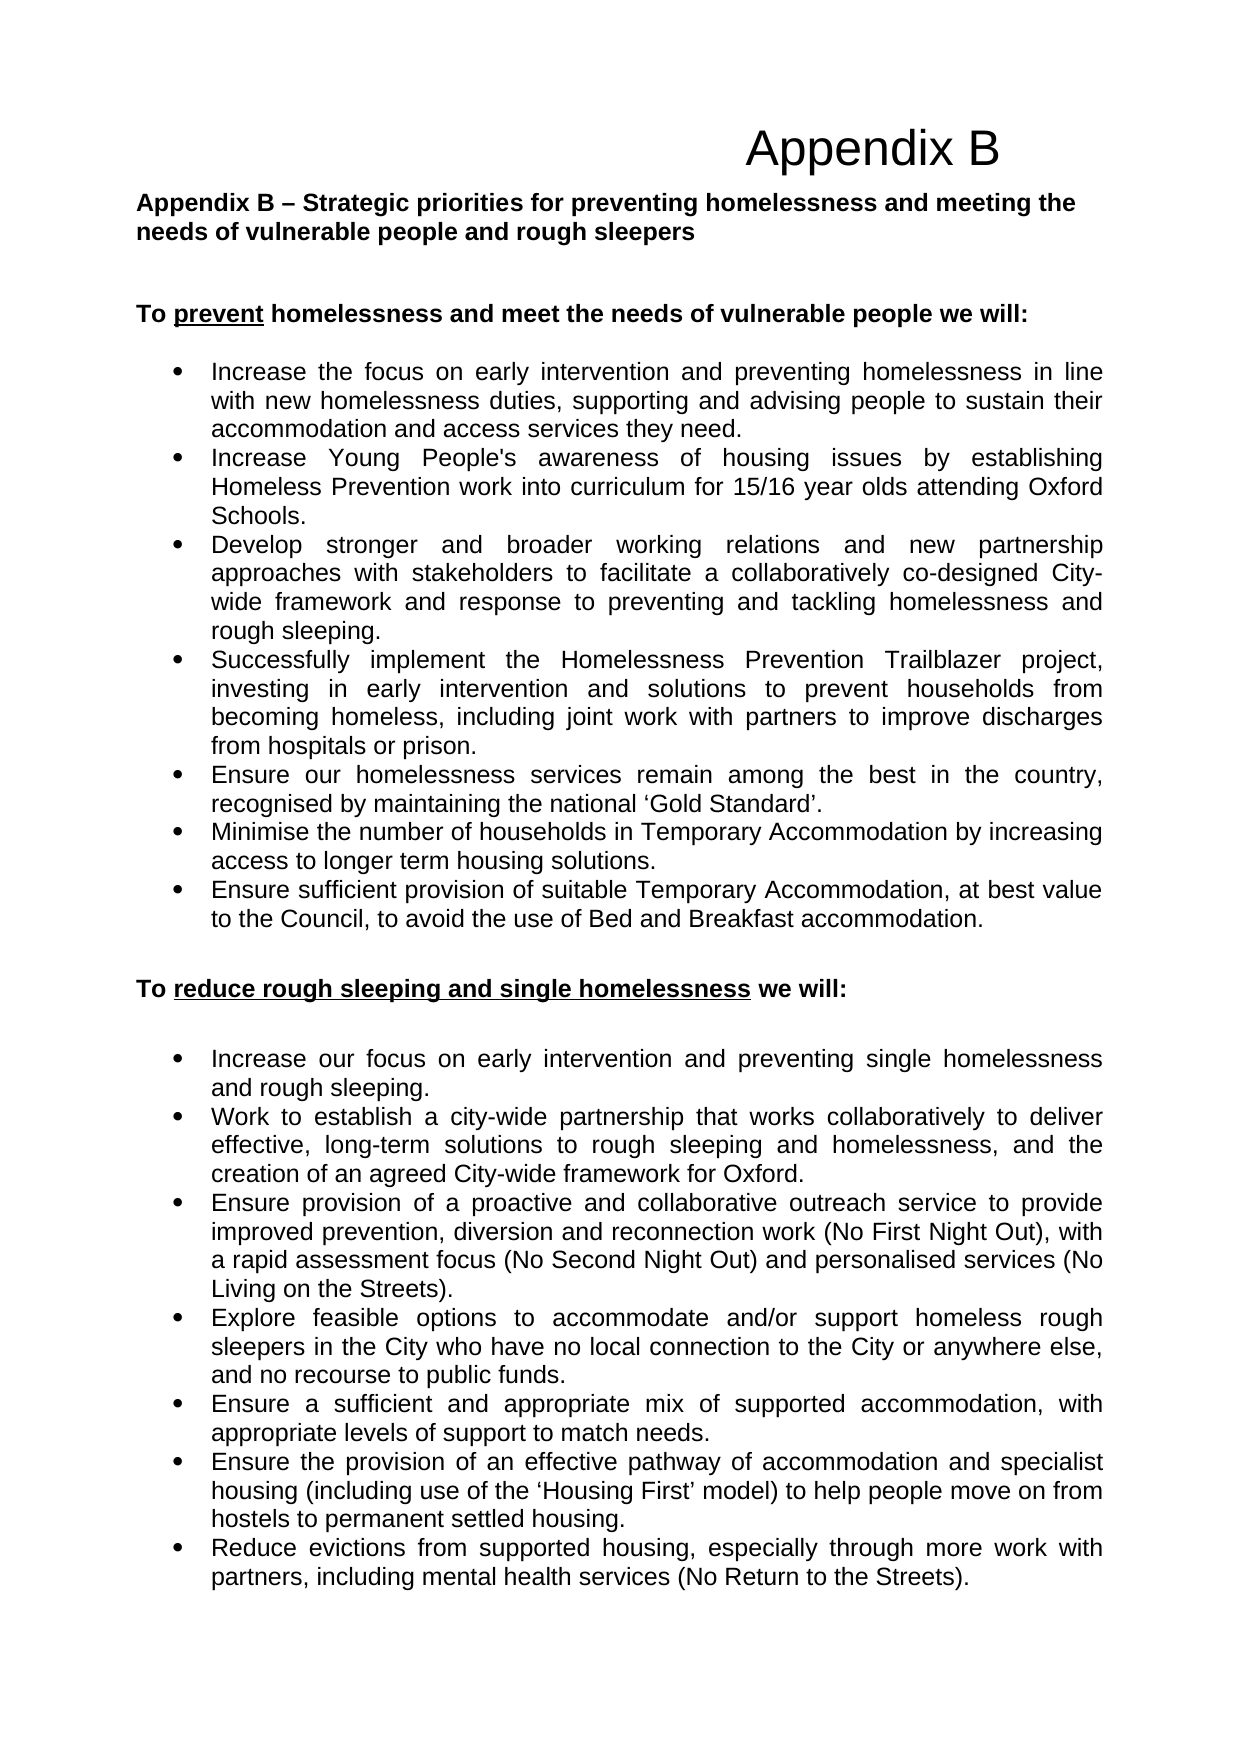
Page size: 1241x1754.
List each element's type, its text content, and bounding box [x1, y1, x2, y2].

text To reduce rough sleeping and single homelessness we will: [136, 974, 1104, 1003]
text Appendix B – Strategic priorities for preventing homelessness and meeting the needs of vulnerable people and rough sleepers [136, 188, 1104, 246]
list Increase the focus on early intervention and preventing homelessness in line with new homelessness duties, supporting and advising people to sustain their accommodation and access services they need. [173, 357, 1104, 443]
list Reduce evictions from supported housing, especially through more work with partners, including mental health services (No Return to the Streets). [173, 1533, 1104, 1591]
list Ensure provision of a proactive and collaborative outreach service to provide improved prevention, diversion and reconnection work (No First Night Out), with a rapid assessment focus (No Second Night Out) and personalised services (No Living on the Streets). [173, 1188, 1104, 1303]
list Increase Young People's awareness of housing issues by establishing Homeless Prevention work into curriculum for 15/16 year olds attending Oxford Schools. [173, 443, 1104, 529]
list Minimise the number of households in Temporary Accommodation by increasing access to longer term housing solutions. [173, 817, 1104, 875]
list Ensure sufficient provision of suitable Temporary Accommodation, at best value to the Council, to avoid the use of Bed and Breakfast accommodation. [173, 875, 1104, 933]
list Ensure a sufficient and appropriate mix of supported accommodation, with appropriate levels of support to match needs. [173, 1389, 1104, 1447]
list Explore feasible options to accommodate and/or support homeless rough sleepers in the City who have no local connection to the City or anywhere else, and no recourse to public funds. [173, 1303, 1104, 1389]
list Increase our focus on early intervention and preventing single homelessness and rough sleeping. [173, 1044, 1104, 1101]
text To prevent homelessness and meet the needs of vulnerable people we will: [136, 299, 1104, 328]
list Develop stronger and broader working relations and new partnership approaches with stakeholders to facilitate a collaboratively co-designed City-wide framework and response to preventing and tackling homelessness and rough sleeping. [173, 529, 1104, 645]
list Ensure our homelessness services remain among the best in the country, recognised by maintaining the national ‘Gold Standard’. [173, 760, 1104, 817]
list Successfully implement the Homelessness Prevention Trailblazer project, investing in early intervention and solutions to prevent households from becoming homeless, including joint work with partners to improve discharges from hospitals or prison. [173, 645, 1104, 760]
list Ensure the provision of an effective pathway of accommodation and specialist housing (including use of the ‘Housing First’ model) to help people move on from hostels to permanent settled housing. [173, 1447, 1104, 1533]
list Work to establish a city-wide partnership that works collaboratively to deliver effective, long-term solutions to rough sleeping and homelessness, and the creation of an agreed City-wide framework for Oxford. [173, 1101, 1104, 1188]
